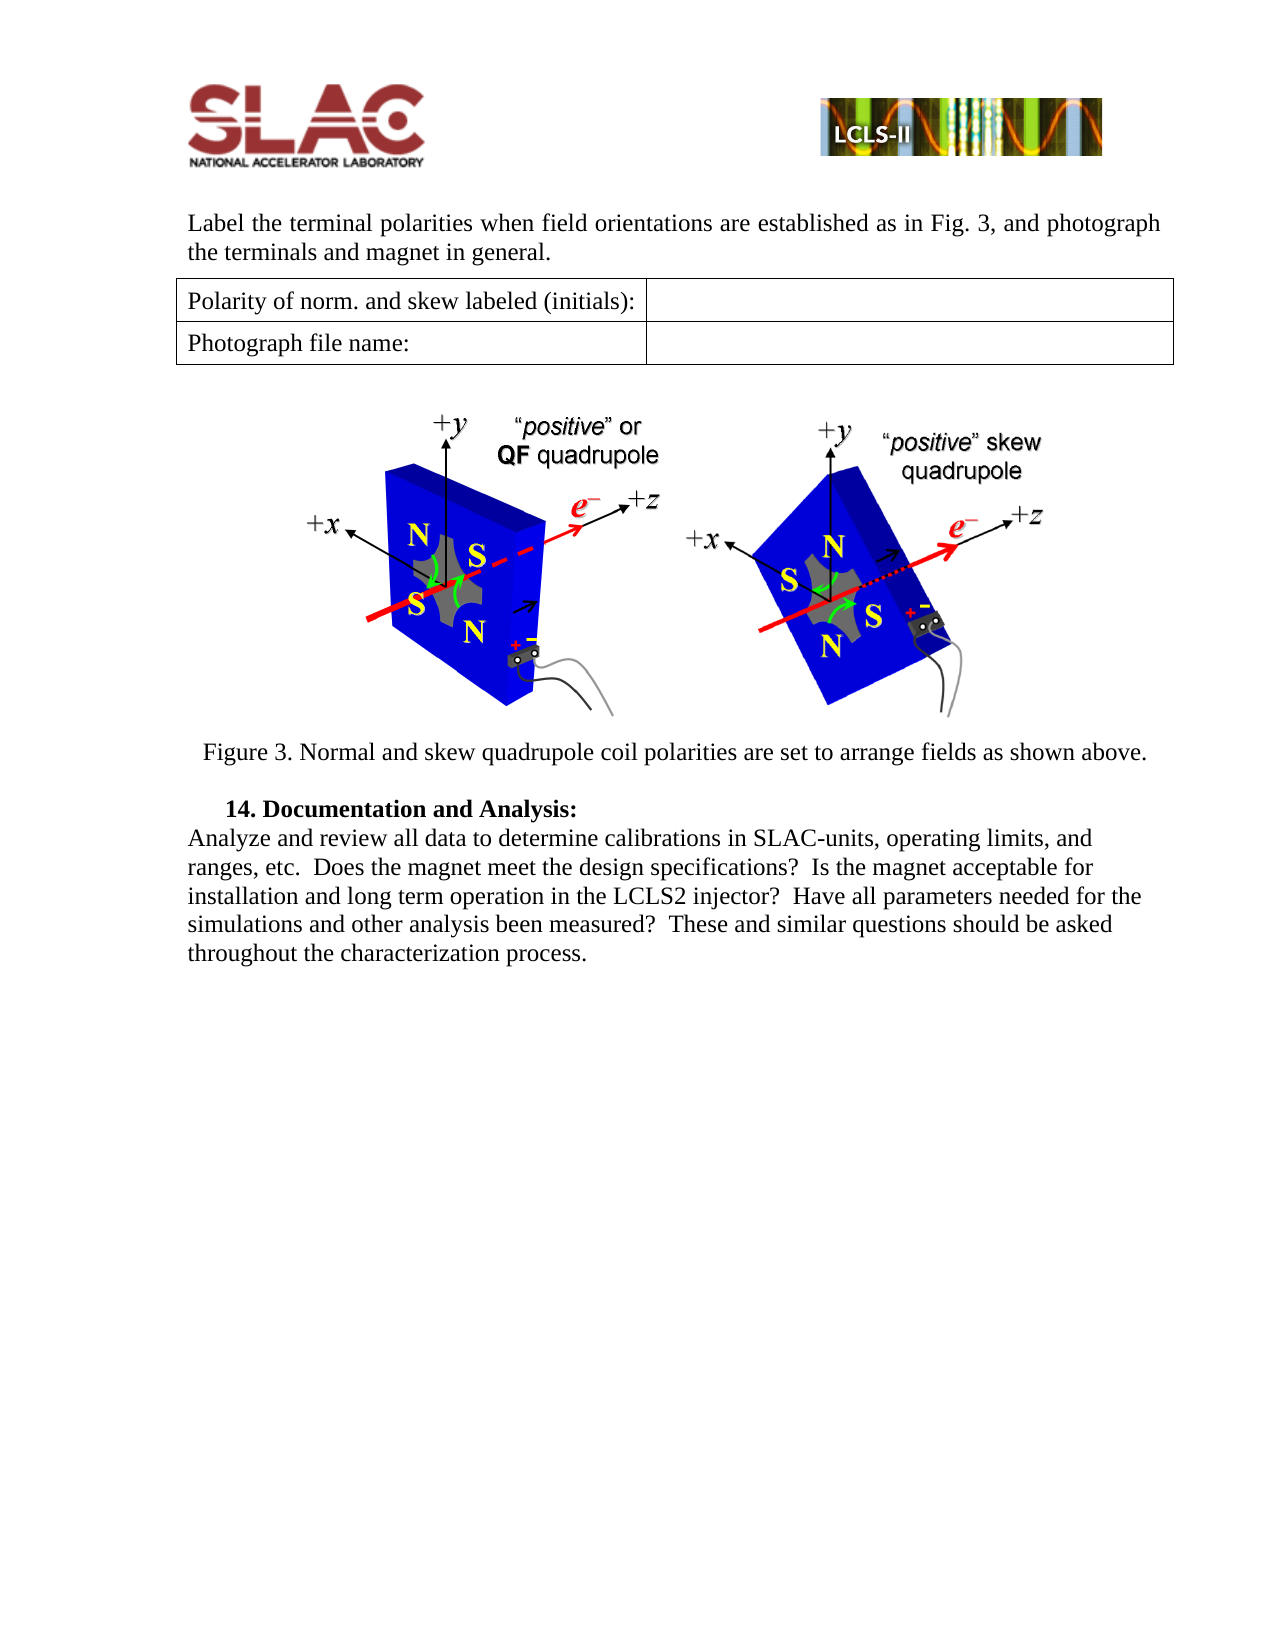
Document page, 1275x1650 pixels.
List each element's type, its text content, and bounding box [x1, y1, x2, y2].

table_cell [647, 322, 1173, 363]
picture [180, 80, 435, 174]
picture [679, 415, 1051, 725]
table_cell Photograph file name: [177, 322, 646, 363]
text Label the terminal polarities when field orientations are established as in Fig. 3, and photograph the terminals and magnet in general. [187, 208, 1162, 266]
table_header [647, 279, 1173, 321]
text Figure 3. Normal and skew quadrupole coil polarities are set to arrange fields as shown above. [187, 737, 1162, 766]
picture [299, 405, 668, 725]
table_header Polarity of norm. and skew labeled (initials): [177, 279, 646, 321]
text Analyze and review all data to determine calibrations in SLAC-units, operating limits, and ranges, etc. Does the magnet meet the design specifications? Is the magnet acceptable for installation and long term operation in the LCLS2 injector? Have all parameters needed for the simulations and other analysis been measured? These and similar questions should be asked throughout the characterization process. [187, 823, 1162, 967]
list Documentation and Analysis: [225, 794, 1162, 823]
picture [820, 98, 1103, 156]
